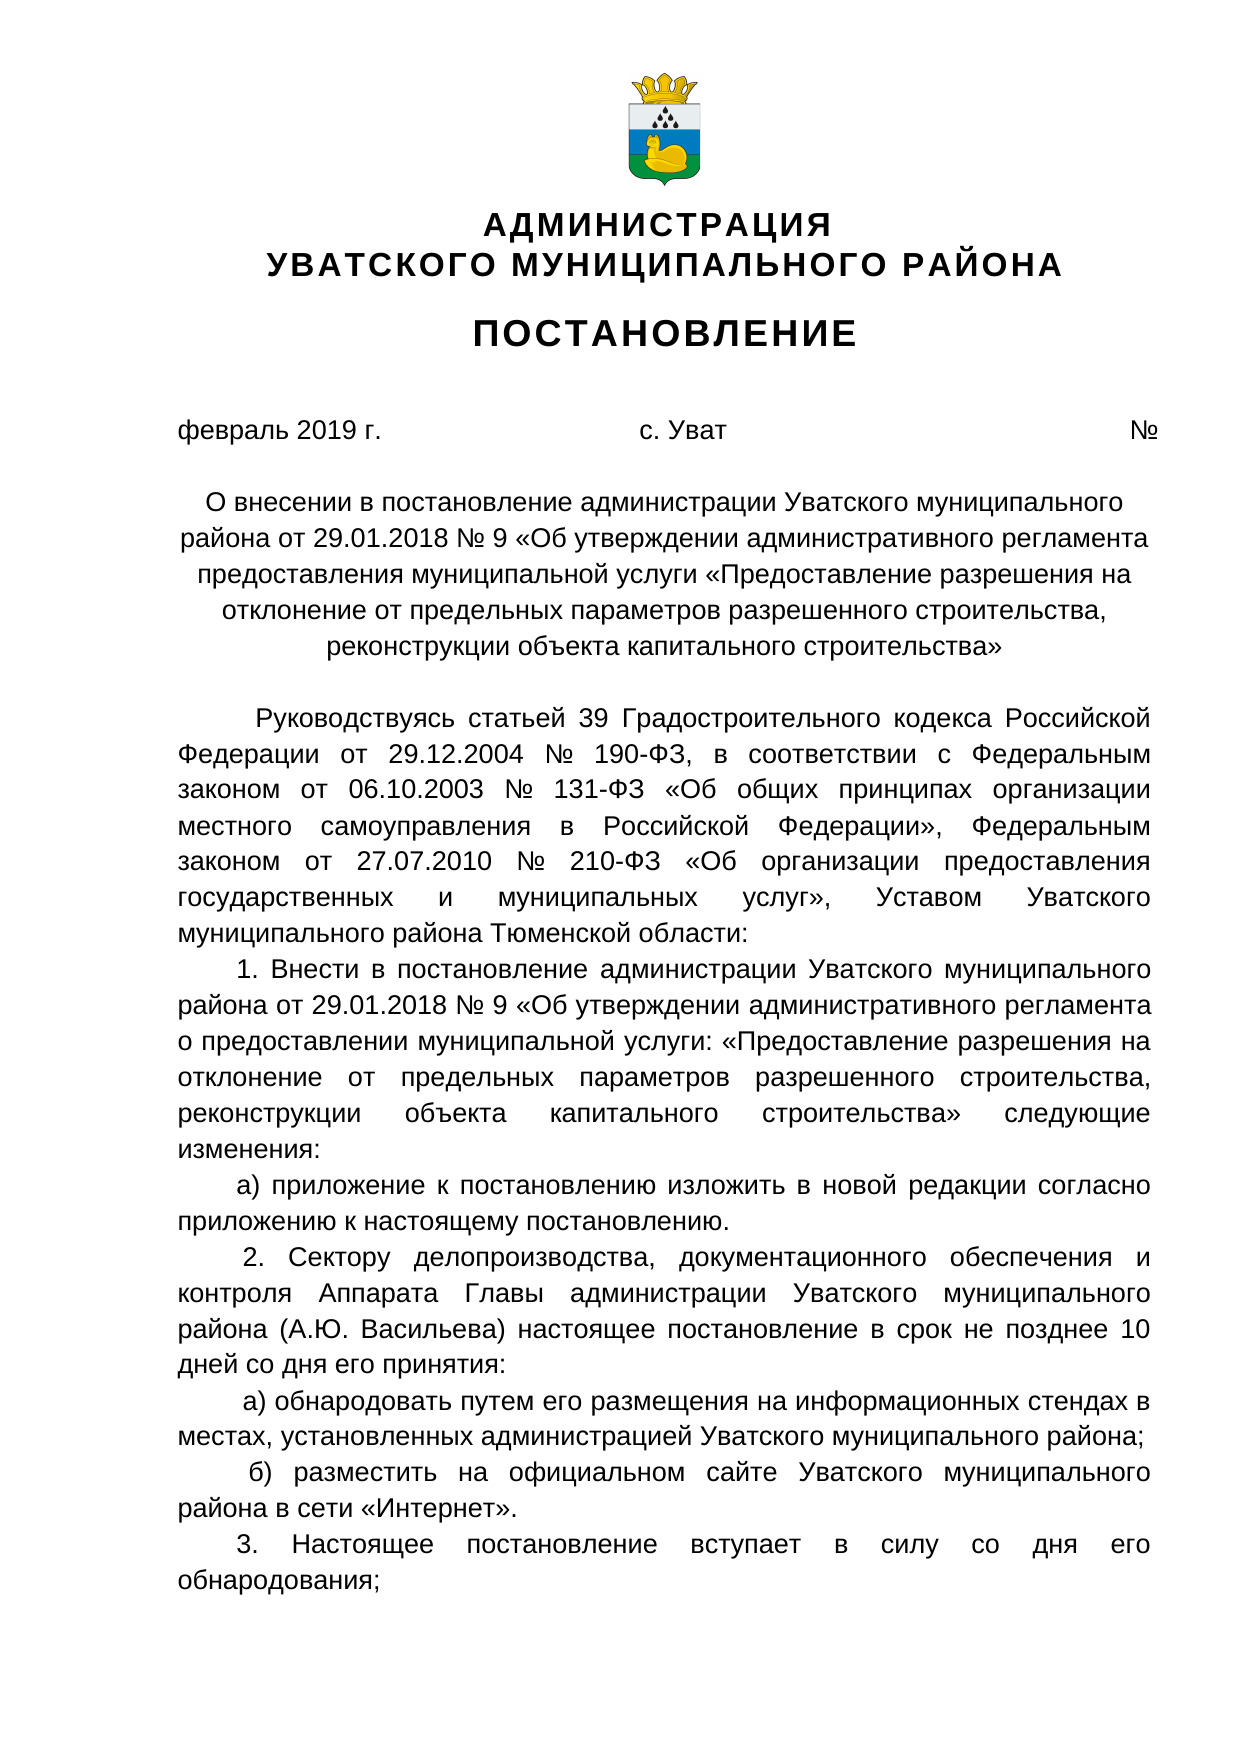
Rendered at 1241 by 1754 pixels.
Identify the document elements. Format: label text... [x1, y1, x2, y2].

text Администрация Уватского муниципального района [177, 205, 1152, 284]
text б) разместить на официальном сайте Уватского муниципального района в сети «Интернет». [177, 1456, 1152, 1523]
text а) приложение к постановлению изложить в новой редакции согласно приложению к настоящему постановлению. [177, 1169, 1152, 1236]
text О внесении в постановление администрации Уватского муниципального района от 29.01.2018 № 9 «Об утверждении административного регламента предоставления муниципальной услуги «Предоставление разрешения на отклонение от предельных параметров разрешенного строительства, реконструкции объекта капитального строительства» [177, 486, 1152, 661]
text февраль 2019 г. с. Уват № [177, 414, 1152, 445]
text Постановление [177, 311, 1152, 354]
picture [628, 73, 701, 187]
text а) обнародовать путем его размещения на информационных стендах в местах, установленных администрацией Уватского муниципального района; [177, 1384, 1152, 1452]
text 1. Внести в постановление администрации Уватского муниципального района от 29.01.2018 № 9 «Об утверждении административного регламента о предоставлении муниципальной услуги: «Предоставление разрешения на отклонение от предельных параметров разрешенного строительства, реконструкции объекта капитального строительства» следующие изменения: [177, 953, 1152, 1164]
text 2. Сектору делопроизводства, документационного обеспечения и контроля Аппарата Главы администрации Уватского муниципального района (А.Ю. Васильева) настоящее постановление в срок не позднее 10 дней со дня его принятия: [177, 1241, 1152, 1380]
text Руководствуясь статьей 39 Градостроительного кодекса Российской Федерации от 29.12.2004 № 190-ФЗ, в соответствии с Федеральным законом от 06.10.2003 № 131-ФЗ «Об общих принципах организации местного самоуправления в Российской Федерации», Федеральным законом от 27.07.2010 № 210-ФЗ «Об организации предоставления государственных и муниципальных услуг», Уставом Уватского муниципального района Тюменской области: [177, 702, 1152, 948]
text 3. Настоящее постановление вступает в силу со дня его обнародования; [177, 1528, 1152, 1595]
